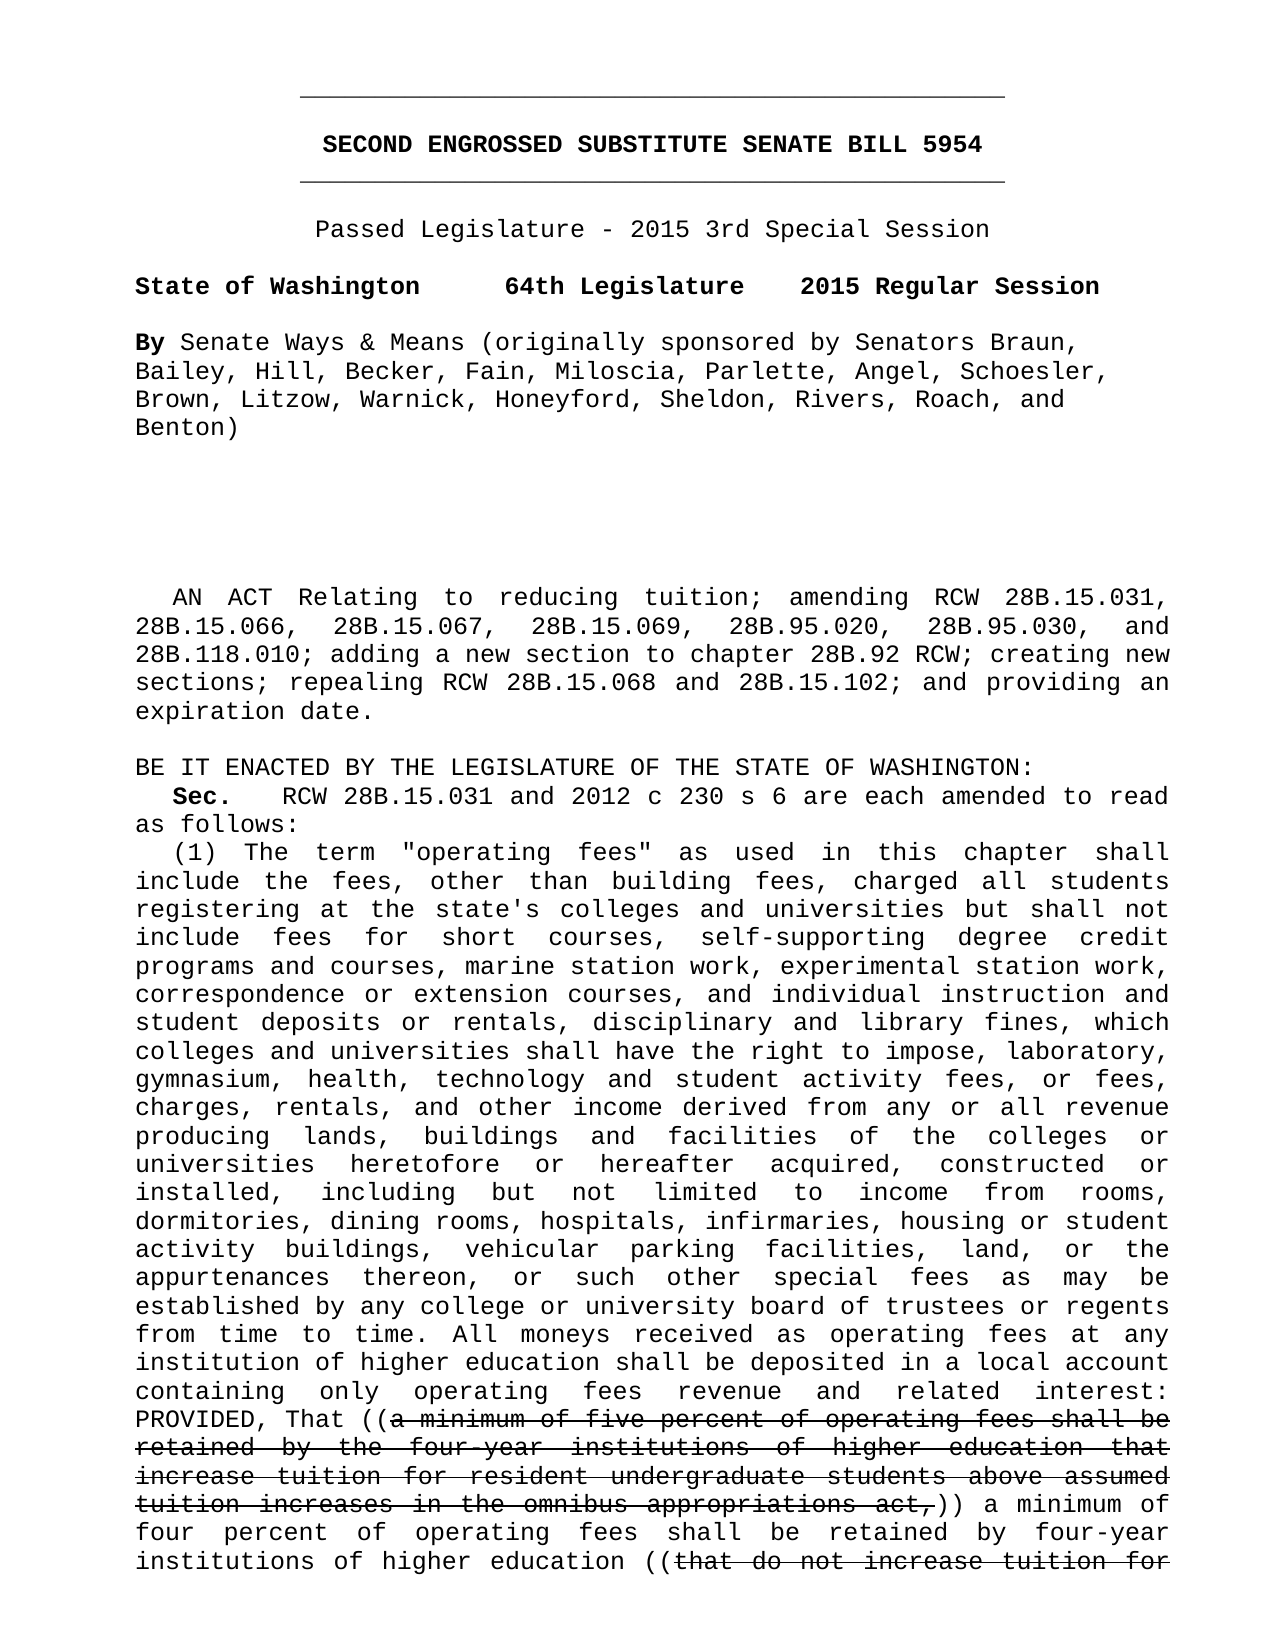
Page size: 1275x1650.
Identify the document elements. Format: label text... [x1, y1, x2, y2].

text SECOND ENGROSSED SUBSTITUTE SENATE BILL 5954 [135, 132, 1170, 160]
text Sec. RCW 28B.15.031 and 2012 c 230 s 6 are each amended to read as follows: [135, 783, 1170, 840]
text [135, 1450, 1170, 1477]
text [135, 1478, 1170, 1577]
text _______________________________________________ [135, 160, 1170, 188]
text By Senate Ways & Means (originally sponsored by Senators Braun, Bailey, Hill, Becker, Fain, Miloscia, Parlette, Angel, Schoesler, Brown, Litzow, Warnick, Honeyford, Sheldon, Rivers, Roach, and Benton) [135, 330, 1170, 443]
text AN ACT Relating to reducing tuition; amending RCW 28B.15.031, 28B.15.066, 28B.15.067, 28B.15.069, 28B.95.020, 28B.95.030, and 28B.118.010; adding a new section to chapter 28B.92 RCW; creating new sections; repealing RCW 28B.15.068 and 28B.15.102; and providing an expiration date. [135, 585, 1170, 727]
text Passed Legislature - 2015 3rd Special Session [135, 217, 1170, 245]
text State of Washington 64th Legislature 2015 Regular Session [135, 273, 1170, 302]
text BE IT ENACTED BY THE LEGISLATURE OF THE STATE OF WASHINGTON: [135, 755, 1170, 783]
text _______________________________________________ [135, 75, 1170, 103]
